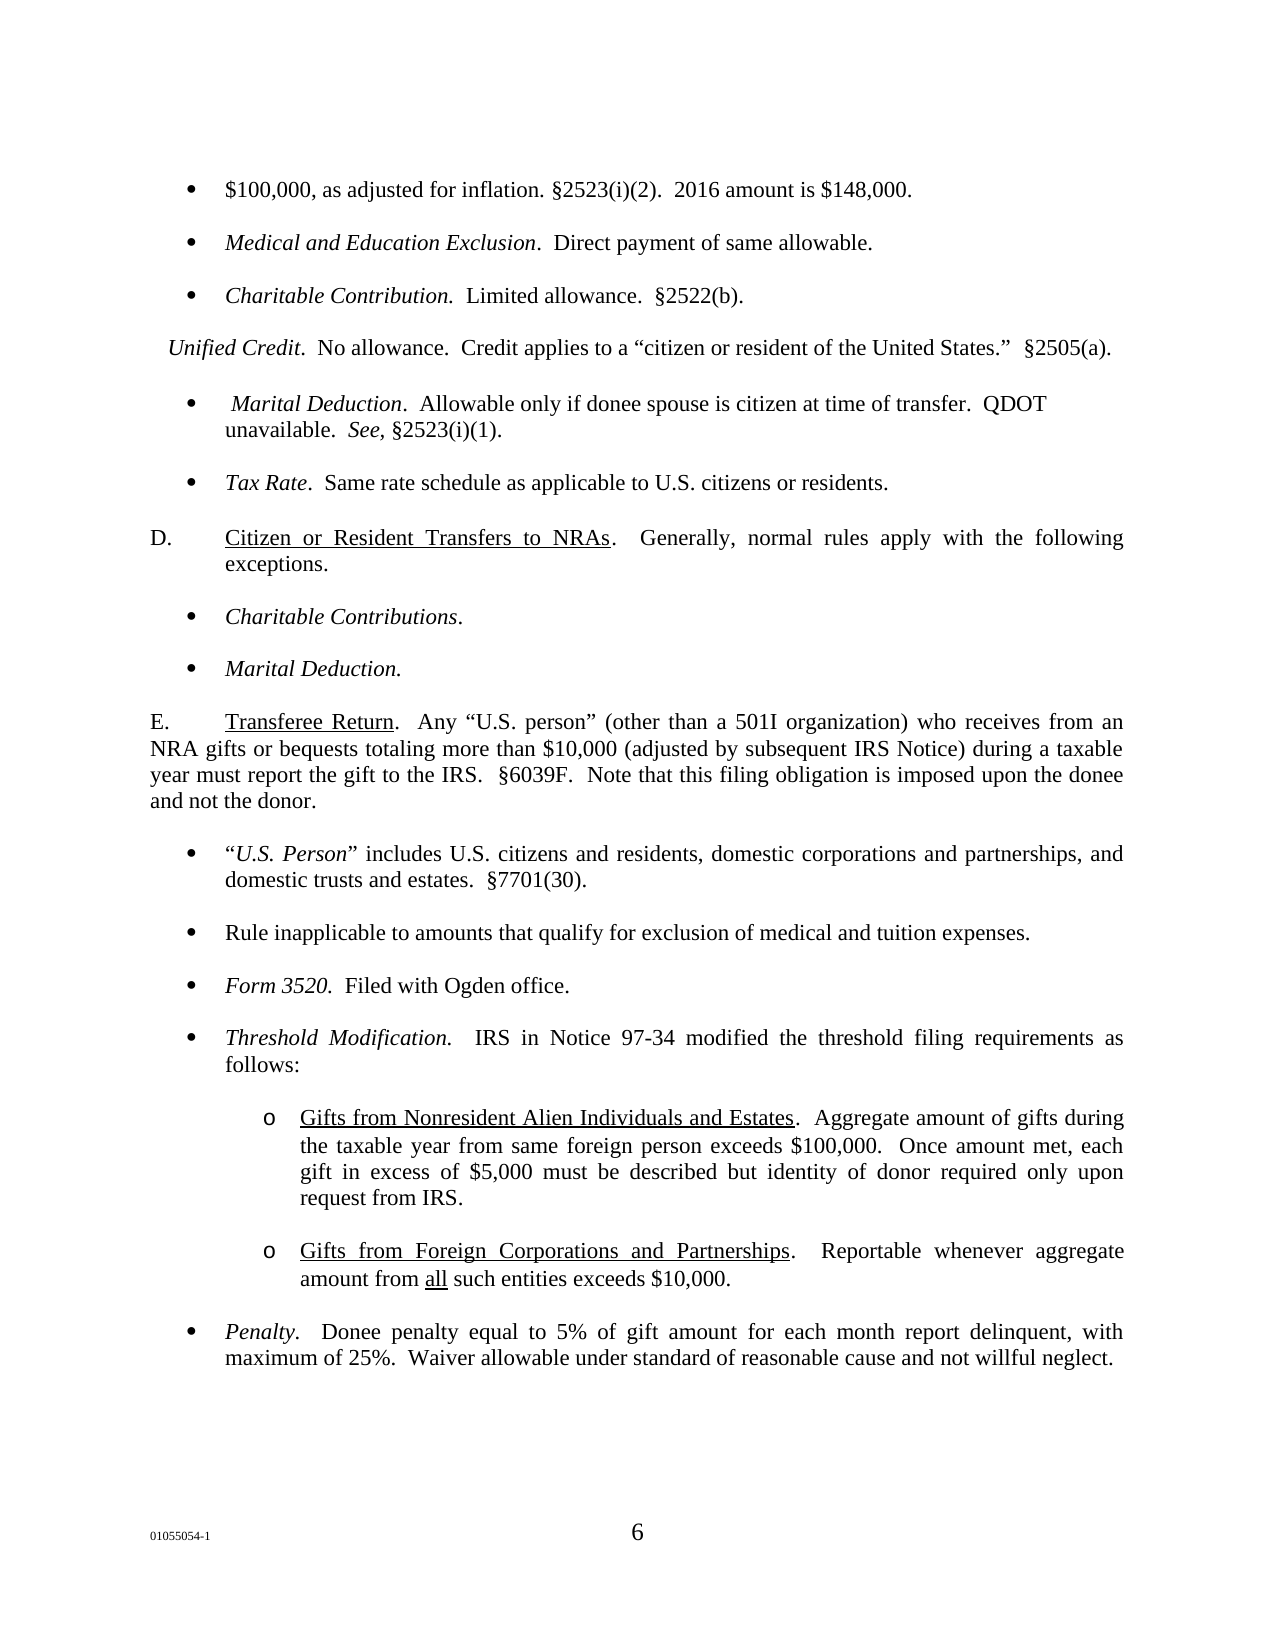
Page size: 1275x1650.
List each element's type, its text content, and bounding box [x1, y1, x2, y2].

text D. Citizen or Resident Transfers to NRAs. Generally, normal rules apply with the following exceptions. [150, 524, 1125, 576]
list Marital Deduction. Allowable only if donee spouse is citizen at time of transfer. QDOT unavailable. See, §2523(i)(1). [187, 389, 1125, 442]
list Form 3520. Filed with Ogden office. [187, 972, 1125, 998]
list Threshold Modification. IRS in Notice 97-34 modified the threshold filing requirements as follows: [187, 1024, 1125, 1077]
list “U.S. Person” includes U.S. citizens and residents, domestic corporations and partnerships, and domestic trusts and estates. §7701(30). [187, 840, 1125, 893]
list Medical and Education Exclusion. Direct payment of same allowable. [187, 229, 1125, 255]
list Gifts from Foreign Corporations and Partnerships. Reportable whenever aggregate amount from all such entities exceeds $10,000. [262, 1237, 1125, 1292]
list Gifts from Nonresident Alien Individuals and Estates. Aggregate amount of gifts during the taxable year from same foreign person exceeds $100,000. Once amount met, each gift in excess of $5,000 must be described but identity of donor required only upon request from IRS. [262, 1103, 1125, 1211]
text Unified Credit. No allowance. Credit applies to a “citizen or resident of the United States.” §2505(a). [150, 334, 1125, 361]
list $100,000, as adjusted for inflation. §2523(i)(2). 2016 amount is $148,000. [187, 176, 1125, 203]
text E. Transferee Return. Any “U.S. person” (other than a 501I organization) who receives from an NRA gifts or bequests totaling more than $10,000 (adjusted by subsequent IRS Notice) during a taxable year must report the gift to the IRS. §6039F. Note that this filing obligation is imposed upon the donee and not the donor. [150, 708, 1125, 814]
list Tax Rate. Same rate schedule as applicable to U.S. citizens or residents. [187, 469, 1125, 495]
list Charitable Contribution. Limited allowance. §2522(b). [187, 282, 1125, 308]
list Penalty. Donee penalty equal to 5% of gift amount for each month report delinquent, with maximum of 25%. Waiver allowable under standard of reasonable cause and not willful neglect. [187, 1318, 1125, 1371]
list Charitable Contributions. [187, 603, 1125, 629]
list Marital Deduction. [187, 656, 1125, 682]
list Rule inapplicable to amounts that qualify for exclusion of medical and tuition expenses. [187, 919, 1125, 945]
